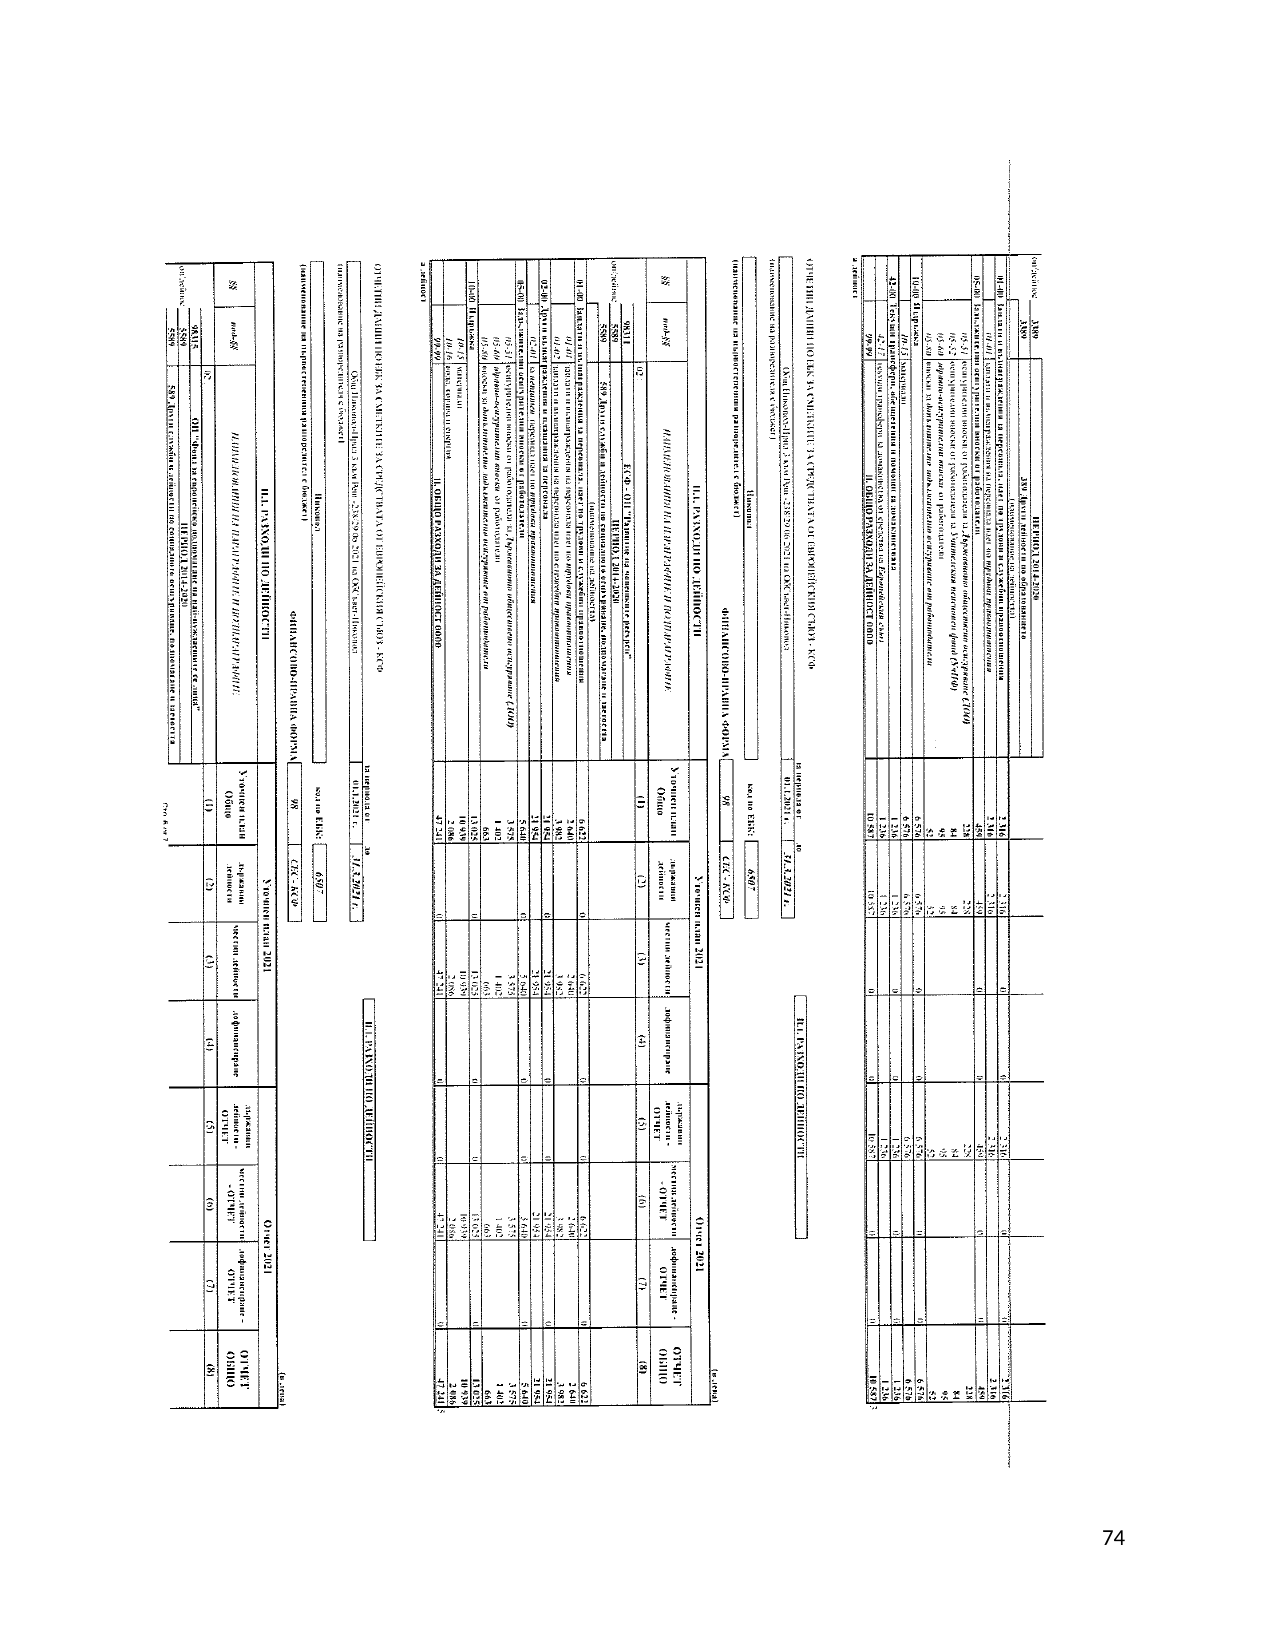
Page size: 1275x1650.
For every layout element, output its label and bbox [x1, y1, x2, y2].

picture [150, 150, 1096, 1487]
